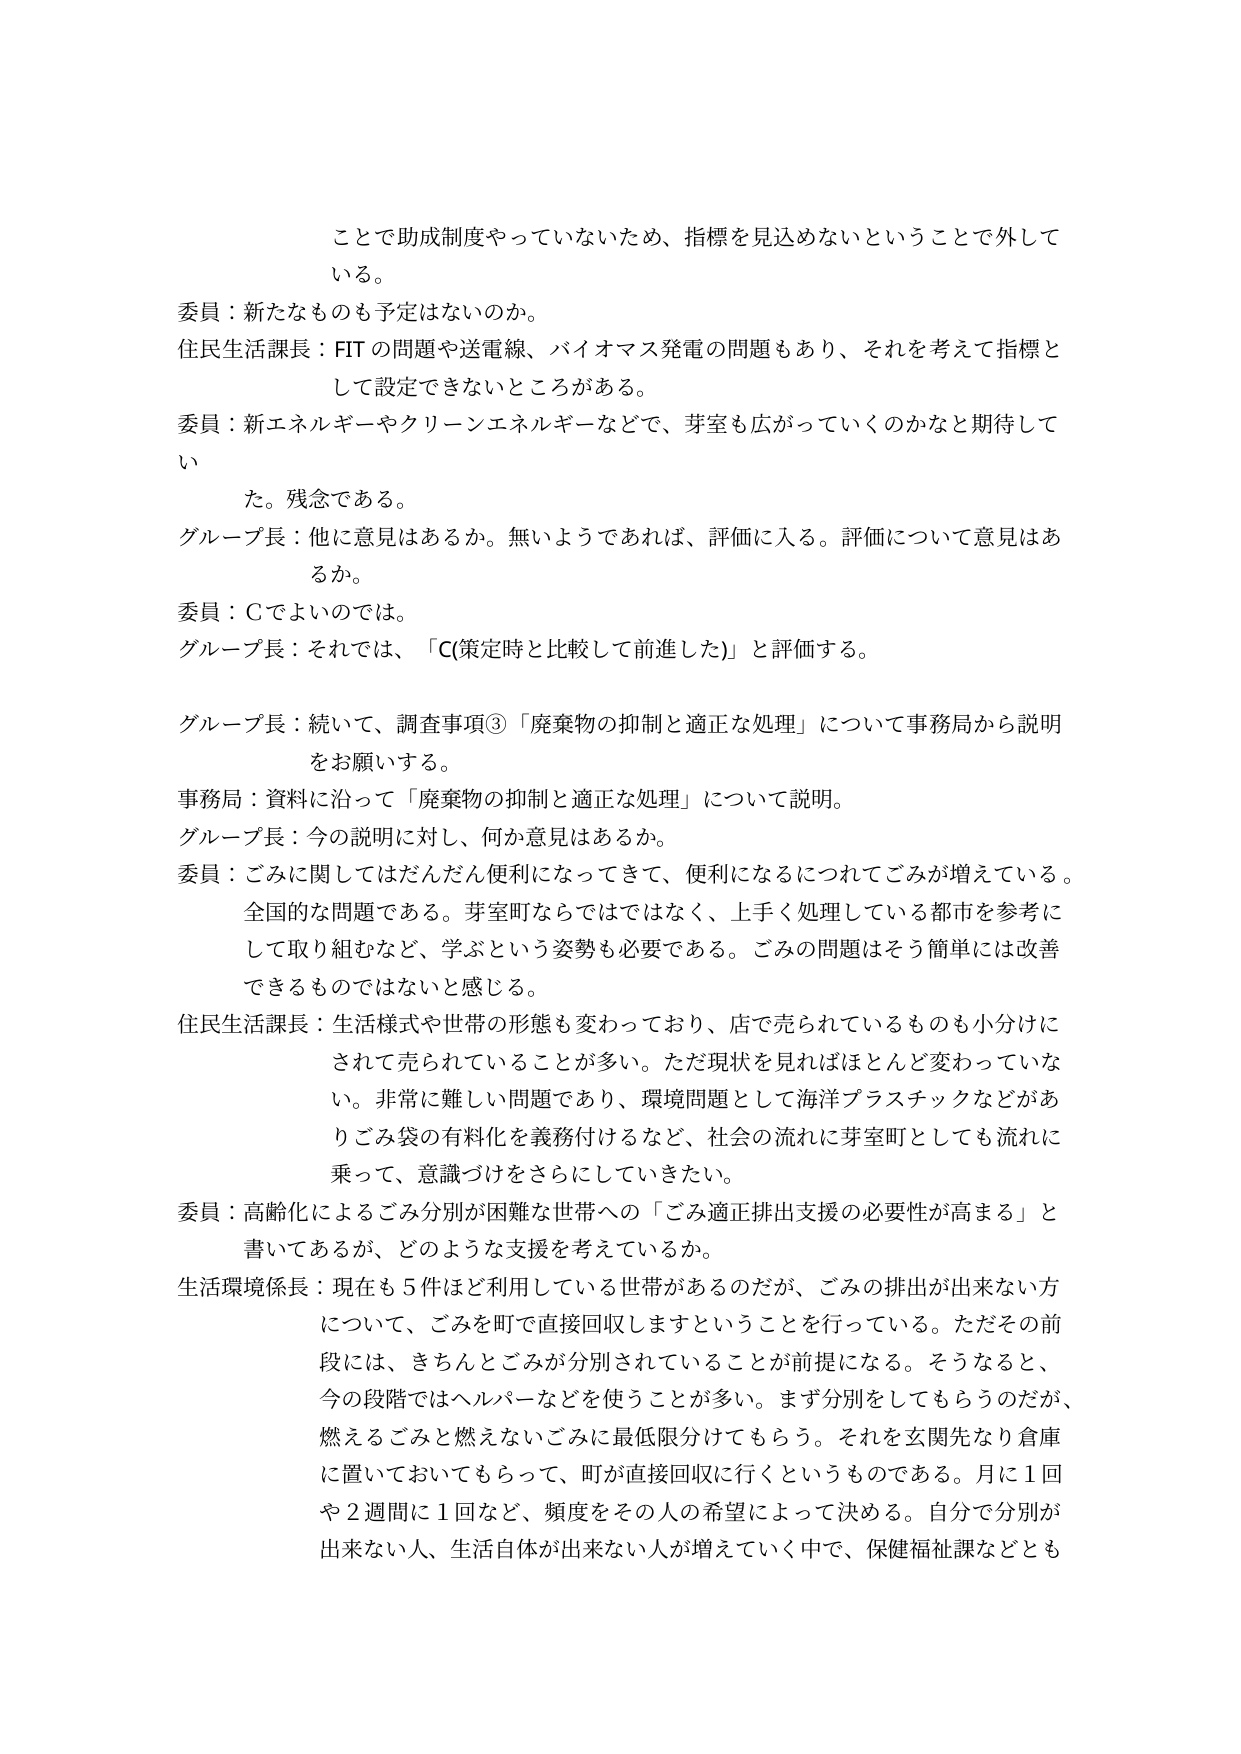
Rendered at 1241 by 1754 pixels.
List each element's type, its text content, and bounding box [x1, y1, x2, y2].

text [177, 217, 1063, 292]
text た。残念である。 [177, 479, 1063, 517]
text 委員：Ｃでよいのでは。 [177, 592, 1063, 629]
text 事務局：資料に沿って「廃棄物の抑制と適正な処理」について説明。 [177, 779, 1063, 817]
text グループ長：今の説明に対し、何か意見はあるか。 [177, 817, 1063, 854]
text グループ長：それでは、「C(策定時と比較して前進した)」と評価する。 [177, 629, 1063, 667]
text グループ長：続いて、調査事項③「廃棄物の抑制と適正な処理」について事務局から説明をお願いする。 [177, 704, 1063, 779]
text 委員：ごみに関してはだんだん便利になってきて、便利になるにつれてごみが増えている。全国的な問題である。芽室町ならではではなく、上手く処理している都市を参考にして取り組むなど、学ぶという姿勢も必要である。ごみの問題はそう簡単には改善できるものではないと感じる。 [177, 854, 1063, 1004]
text 委員：高齢化によるごみ分別が困難な世帯への「ごみ適正排出支援の必要性が高まる」と書いてあるが、どのような支援を考えているか。 [177, 1192, 1063, 1267]
text グループ長：他に意見はあるか。無いようであれば、評価に入る。評価について意見はあるか。 [177, 517, 1063, 592]
text 住民生活課長：FITの問題や送電線、バイオマス発電の問題もあり、それを考えて指標として設定できないところがある。 [177, 329, 1063, 404]
text 委員：新エネルギーやクリーンエネルギーなどで、芽室も広がっていくのかなと期待してい [177, 404, 1063, 479]
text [177, 1267, 1063, 1567]
text 委員：新たなものも予定はないのか。 [177, 292, 1063, 329]
text 住民生活課長：生活様式や世帯の形態も変わっており、店で売られているものも小分けにされて売られていることが多い。ただ現状を見ればほとんど変わっていない。非常に難しい問題であり、環境問題として海洋プラスチックなどがありごみ袋の有料化を義務付けるなど、社会の流れに芽室町としても流れに乗って、意識づけをさらにしていきたい。 [177, 1004, 1063, 1192]
